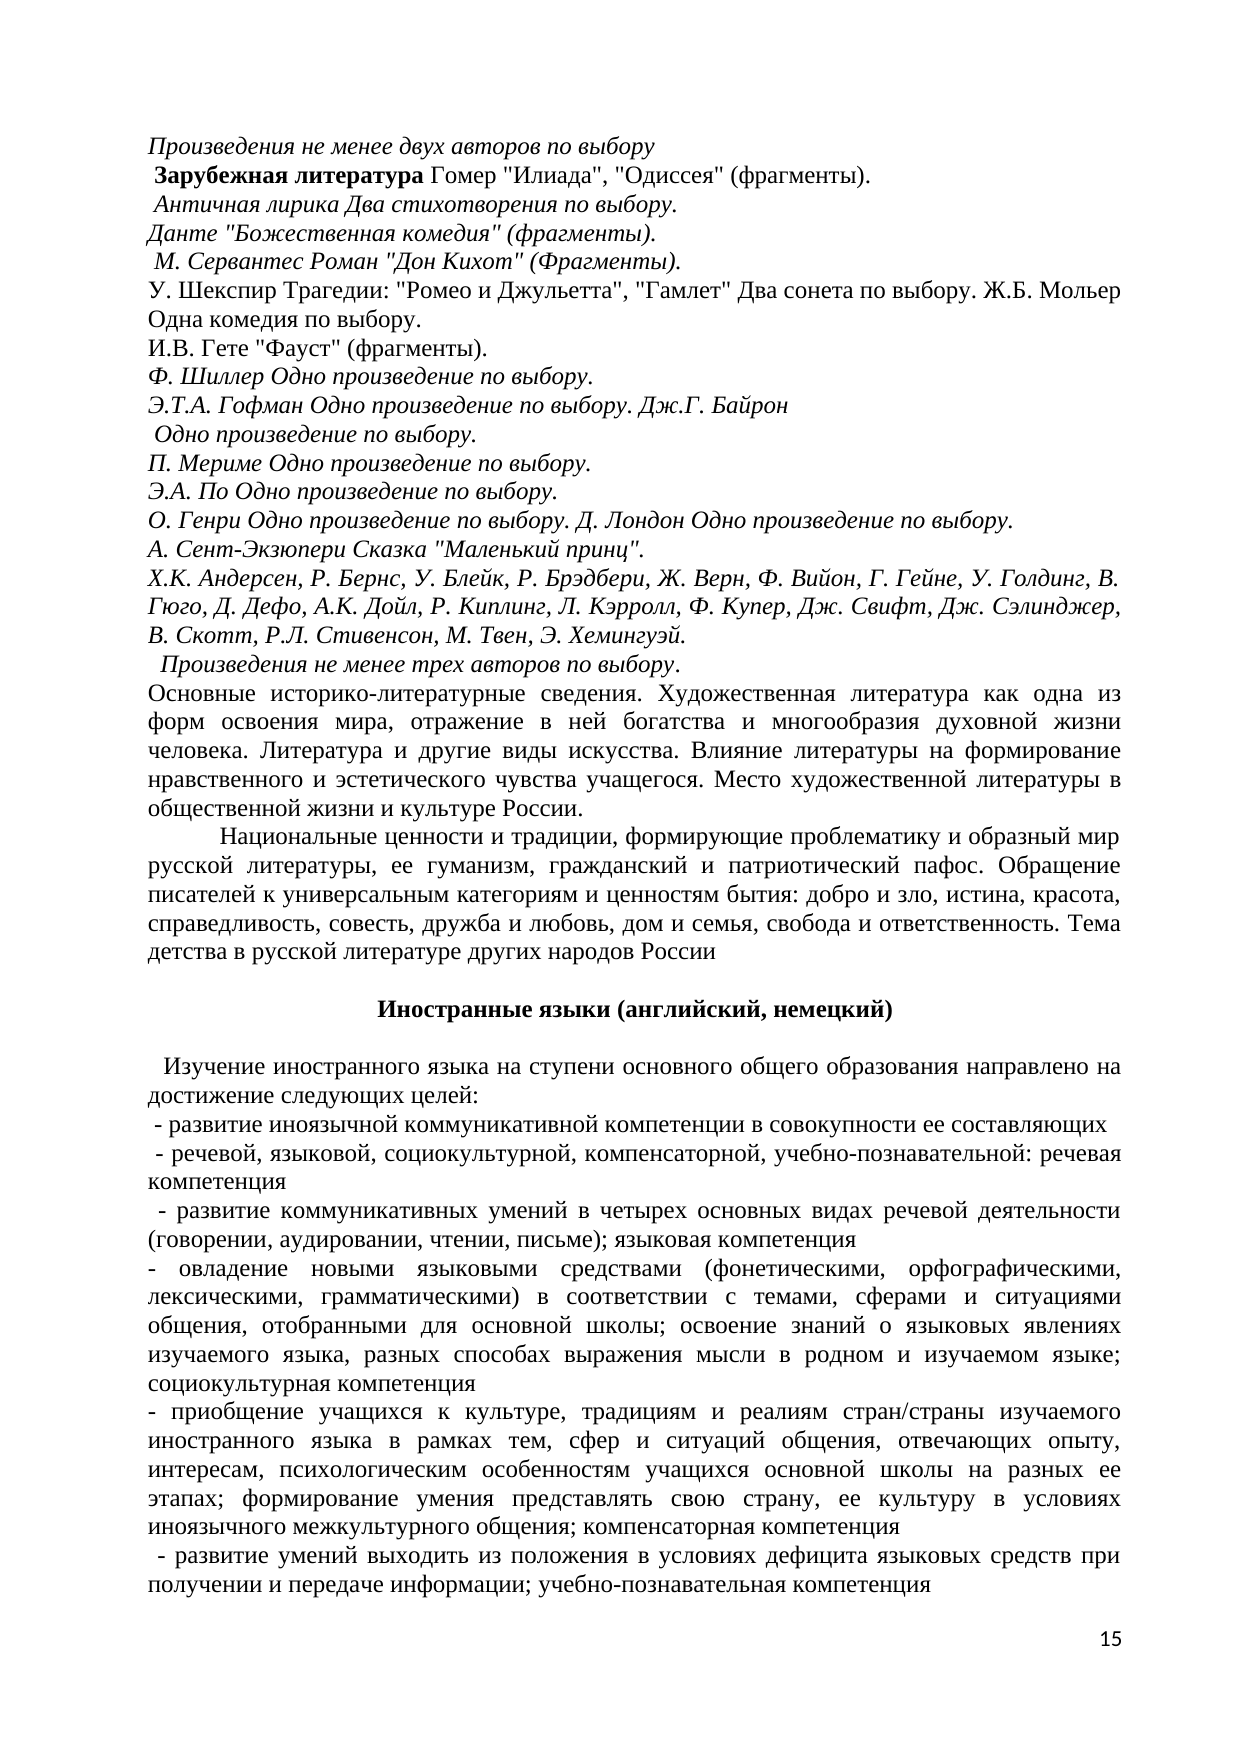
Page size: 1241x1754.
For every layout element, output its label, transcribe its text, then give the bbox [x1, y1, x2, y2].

text Зарубежная литература Гомер "Илиада", "Одиссея" (фрагменты). [148, 160, 1122, 189]
text - приобщение учащихся к культуре, традициям и реалиям стран/страны изучаемого иностранного языка в рамках тем, сфер и ситуаций общения, отвечающих опыту, интересам, психологическим особенностям учащихся основной школы на разных ее этапах; формирование умения представлять свою страну, ее культуру в условиях иноязычного межкультурного общения; компенсаторная компетенция [148, 1396, 1122, 1540]
text А. Сент-Экзюпери Сказка "Маленький принц". [148, 534, 1122, 563]
text Э.Т.А. Гофман Одно произведение по выбору. Дж.Г. Байрон [148, 390, 1122, 419]
text - развитие умений выходить из положения в условиях дефицита языковых средств при получении и передаче информации; учебно-познавательная компетенция [148, 1540, 1122, 1598]
text Основные историко-литературные сведения. Художественная литература как одна из форм освоения мира, отражение в ней богатства и многообразия духовной жизни человека. Литература и другие виды искусства. Влияние литературы на формирование нравственного и эстетического чувства учащегося. Место художественной литературы в общественной жизни и культуре России. [148, 678, 1122, 821]
text - развитие иноязычной коммуникативной компетенции в совокупности ее составляющих [148, 1109, 1122, 1138]
text Данте "Божественная комедия" (фрагменты). [148, 218, 1122, 246]
text Национальные ценности и традиции, формирующие проблематику и образный мир русской литературы, ее гуманизм, гражданский и патриотический пафос. Обращение писателей к универсальным категориям и ценностям бытия: добро и зло, истина, красота, справедливость, совесть, дружба и любовь, дом и семья, свобода и ответственность. Тема детства в русской литературе других народов России [148, 821, 1122, 965]
text И.В. Гете "Фауст" (фрагменты). [148, 333, 1122, 361]
text Произведения не менее трех авторов по выбору. [148, 649, 1122, 678]
text Ф. Шиллер Одно произведение по выбору. [148, 361, 1122, 390]
text Одно произведение по выбору. [148, 419, 1122, 448]
text Изучение иностранного языка на ступени основного общего образования направлено на достижение следующих целей: [148, 1051, 1122, 1109]
text Э.А. По Одно произведение по выбору. [148, 476, 1122, 505]
text П. Мериме Одно произведение по выбору. [148, 448, 1122, 476]
text - овладение новыми языковыми средствами (фонетическими, орфографическими, лексическими, грамматическими) в соответствии с темами, сферами и ситуациями общения, отобранными для основной школы; освоение знаний о языковых явлениях изучаемого языка, разных способах выражения мысли в родном и изучаемом языке; социокультурная компетенция [148, 1253, 1122, 1396]
text - речевой, языковой, социокультурной, компенсаторной, учебно-познавательной: речевая компетенция [148, 1138, 1122, 1195]
text - развитие коммуникативных умений в четырех основных видах речевой деятельности (говорении, аудировании, чтении, письме); языковая компетенция [148, 1195, 1122, 1253]
text Произведения не менее двух авторов по выбору [148, 131, 1122, 160]
text М. Сервантес Роман "Дон Кихот" (Фрагменты). [148, 246, 1122, 275]
text Х.К. Андерсен, Р. Бернс, У. Блейк, Р. Брэдбери, Ж. Верн, Ф. Вийон, Г. Гейне, У. Голдинг, В. Гюго, Д. Дефо, А.К. Дойл, Р. Киплинг, Л. Кэрролл, Ф. Купер, Дж. Свифт, Дж. Сэлинджер, В. Скотт, Р.Л. Стивенсон, М. Твен, Э. Хемингуэй. [148, 563, 1122, 649]
text Античная лирика Два стихотворения по выбору. [148, 189, 1122, 218]
text У. Шекспир Трагедии: "Ромео и Джульетта", "Гамлет" Два сонета по выбору. Ж.Б. Мольер Одна комедия по выбору. [148, 275, 1122, 333]
text Иностранные языки (английский, немецкий) [148, 994, 1122, 1023]
text О. Генри Одно произведение по выбору. Д. Лондон Одно произведение по выбору. [148, 505, 1122, 534]
